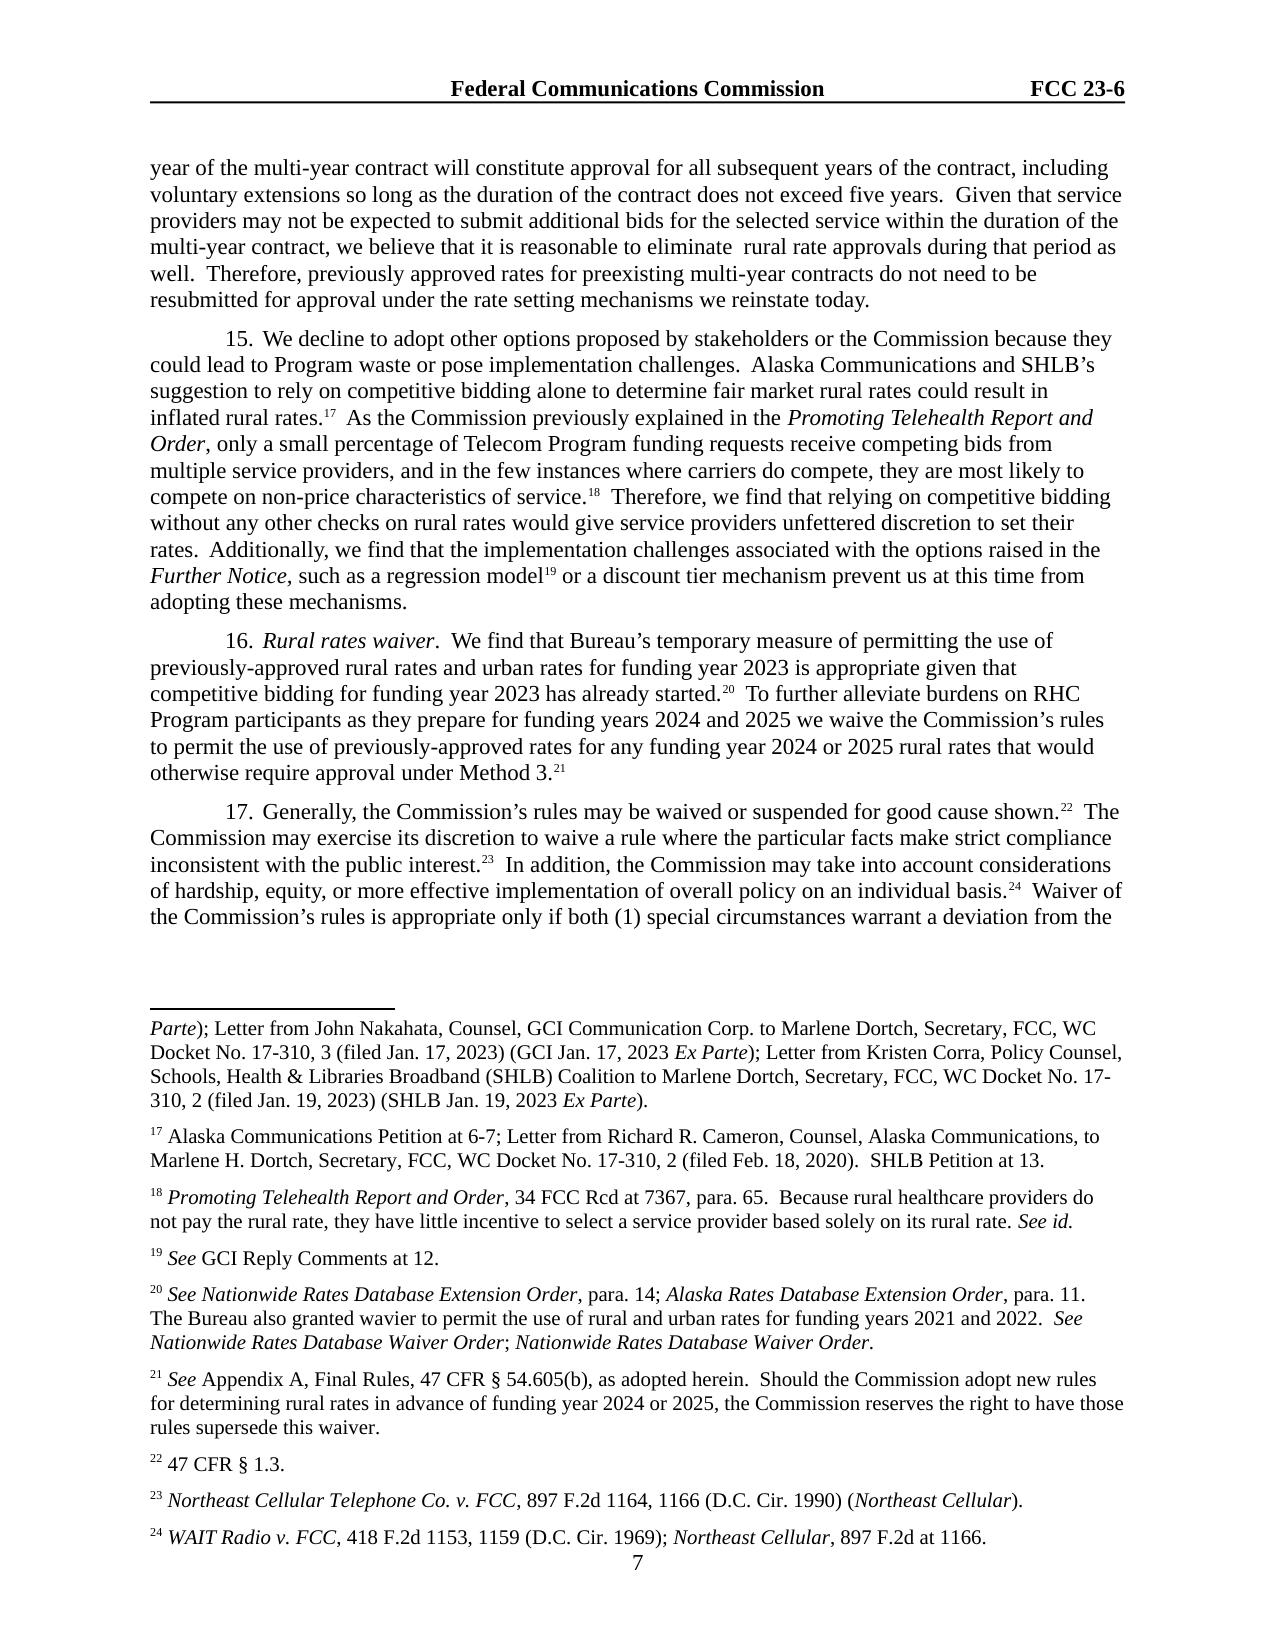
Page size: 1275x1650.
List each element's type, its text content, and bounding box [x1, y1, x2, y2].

text Rural rates waiver. We find that Bureau’s temporary measure of permitting the use of previously-approved rural rates and urban rates for funding year 2023 is appropriate given that competitive bidding for funding year 2023 has already started. To further alleviate burdens on RHC Program participants as they prepare for funding years 2024 and 2025 we waive the Commission’s rules to permit the use of previously-approved rates for any funding year 2024 or 2025 rural rates that would otherwise require approval under Method 3. [150, 627, 1125, 785]
text Reinstating these rules promotes administrative efficiency and protects the Fund while we consider long-term solutions. We clarify that a rural rate approval for a service will be required only in the first year of an evergreen contract or another form of a multi-year contract unless the rural rates in the contract increase or other substantive terms of the contract change. The rural rate approval for the initial year of the multi-year contract will constitute approval for all subsequent years of the contract, including voluntary extensions so long as the duration of the contract does not exceed five years. Given that service providers may not be expected to submit additional bids for the selected service within the duration of the multi-year contract, we believe that it is reasonable to eliminate rural rate approvals during that period as well. Therefore, previously approved rates for preexisting multi-year contracts do not need to be resubmitted for approval under the rate setting mechanisms we reinstate today. [150, 154, 1125, 312]
text Generally, the Commission’s rules may be waived or suspended for good cause shown. The Commission may exercise its discretion to waive a rule where the particular facts make strict compliance inconsistent with the public interest. In addition, the Commission may take into account considerations of hardship, equity, or more effective implementation of overall policy on an individual basis. Waiver of the Commission’s rules is appropriate only if both (1) special circumstances warrant a deviation from the general rule, and (2) such deviation will serve the public interest. As noted by several commenters, potentially having three different sets of rules for determining cost-based rural rates within three or four funding years could present unnecessary administrative burdens. Continuing to permit the use of previously-approved rural rates for Method 3, the most complex rural rates verification process, would significantly curtail those burdens. Furthermore, according to commenters, market conditions appear to indicate that it is unlikely that pricing for Telecom Program funded services will significantly decrease over funding years 2024 or 2025, so utilizing rural rates approved for funding year 2023 in funding years 2024 and 2025 is unlikely to cause wasteful expenditures. [150, 798, 1125, 930]
text We decline to adopt other options proposed by stakeholders or the Commission because they could lead to Program waste or pose implementation challenges. Alaska Communications and SHLB’s suggestion to rely on competitive bidding alone to determine fair market rural rates could result in inflated rural rates. As the Commission previously explained in the Promoting Telehealth Report and Order, only a small percentage of Telecom Program funding requests receive competing bids from multiple service providers, and in the few instances where carriers do compete, they are most likely to compete on non-price characteristics of service. Therefore, we find that relying on competitive bidding without any other checks on rural rates would give service providers unfettered discretion to set their rates. Additionally, we find that the implementation challenges associated with the options raised in the Further Notice, such as a regression model or a discount tier mechanism prevent us at this time from adopting these mechanisms. [150, 325, 1125, 615]
